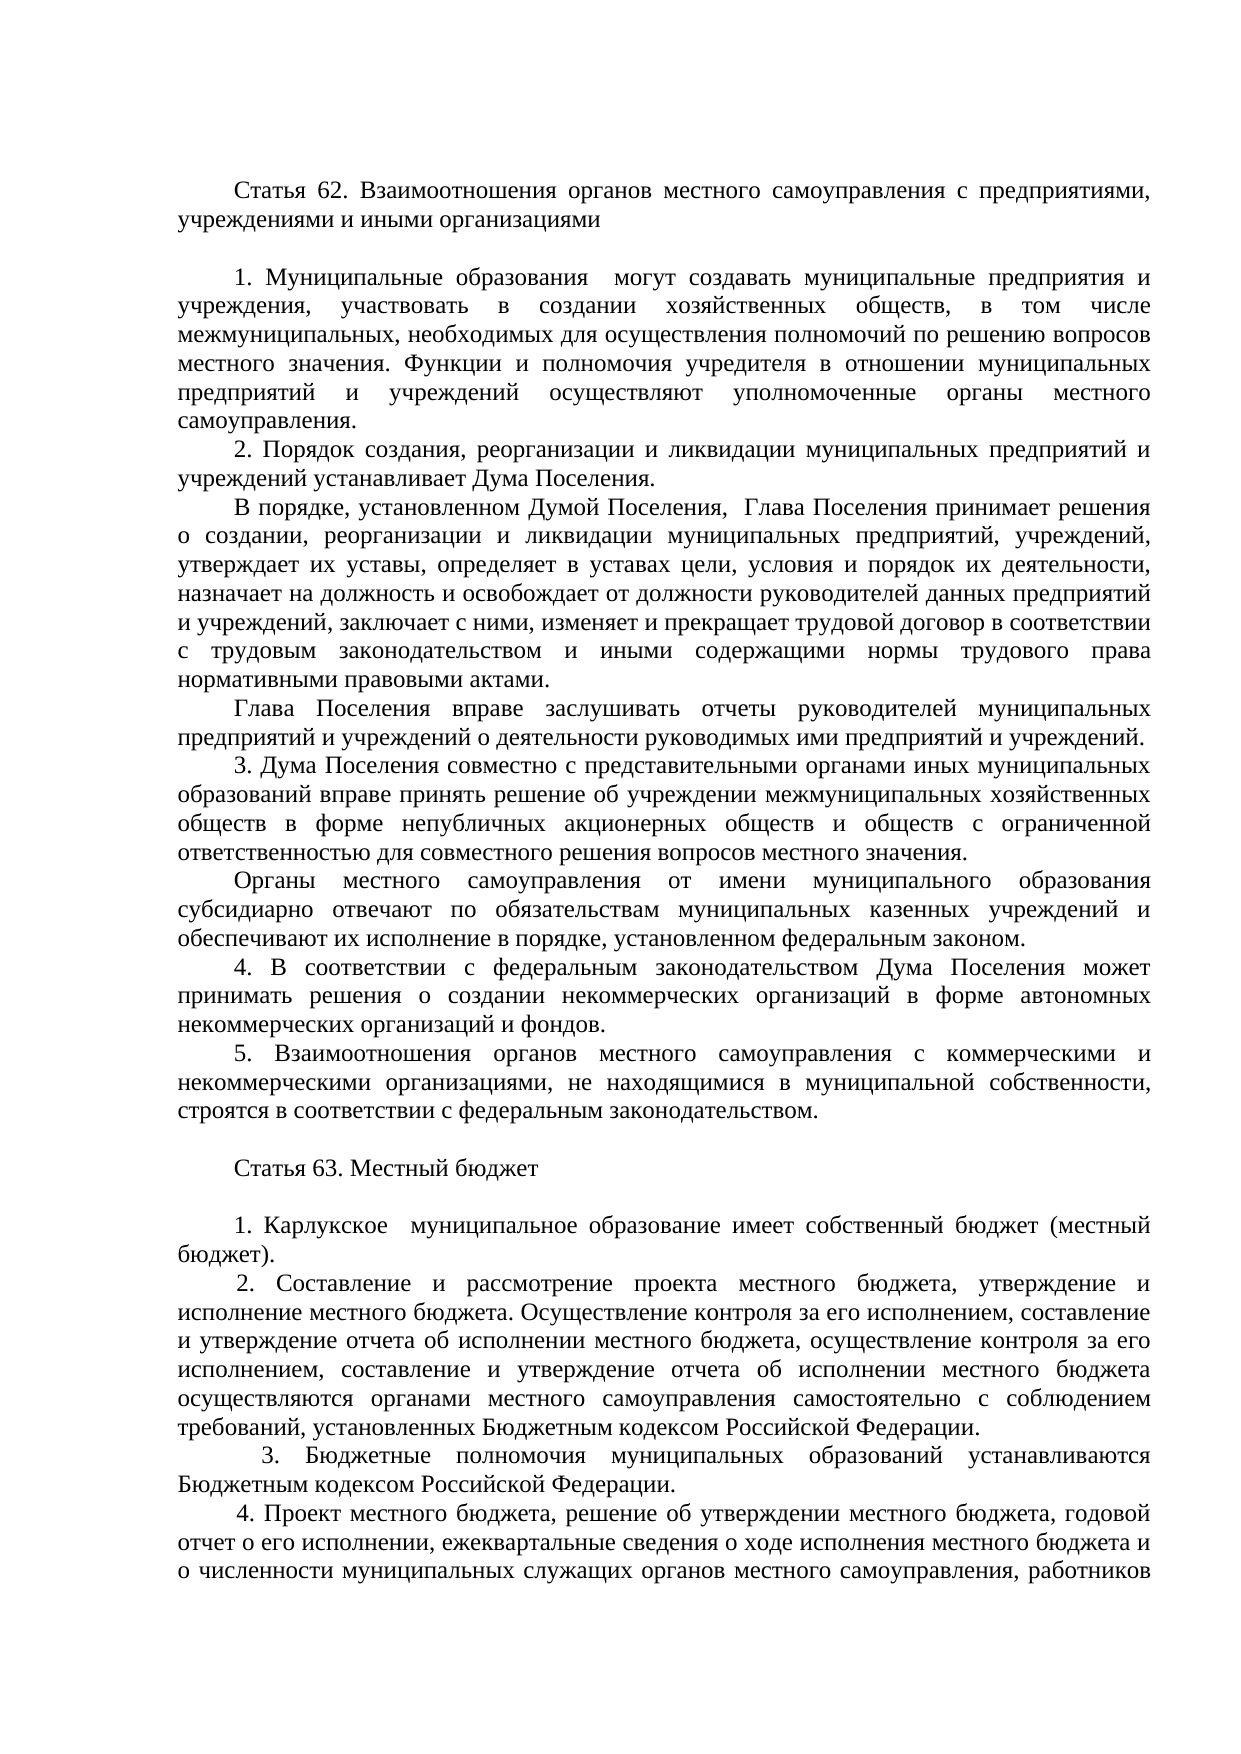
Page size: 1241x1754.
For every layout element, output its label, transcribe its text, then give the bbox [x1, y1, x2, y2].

text 5. Взаимоотношения органов местного самоуправления с коммерческими и некоммерческими организациями, не находящимися в муниципальной собственности, строятся в соответствии с федеральным законодательством. [177, 1038, 1152, 1124]
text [177, 1498, 1152, 1584]
text В порядке, установленном Думой Поселения, Глава Поселения принимает решения о создании, реорганизации и ликвидации муниципальных предприятий, учреждений, утверждает их уставы, определяет в уставах цели, условия и порядок их деятельности, назначает на должность и освобождает от должности руководителей данных предприятий и учреждений, заключает с ними, изменяет и прекращает трудовой договор в соответствии с трудовым законодательством и иными содержащими нормы трудового права нормативными правовыми актами. [177, 492, 1152, 693]
text 2. Порядок создания, реорганизации и ликвидации муниципальных предприятий и учреждений устанавливает Дума Поселения. [177, 434, 1152, 492]
text Органы местного самоуправления от имени муниципального образования субсидиарно отвечают по обязательствам муниципальных казенных учреждений и обеспечивают их исполнение в порядке, установленном федеральным законом. [177, 866, 1152, 952]
text 1. Муниципальные образования могут создавать муниципальные предприятия и учреждения, участвовать в создании хозяйственных обществ, в том числе межмуниципальных, необходимых для осуществления полномочий по решению вопросов местного значения. Функции и полномочия учредителя в отношении муниципальных предприятий и учреждений осуществляют уполномоченные органы местного самоуправления. [177, 262, 1152, 434]
text 4. В соответствии с федеральным законодательством Дума Поселения может принимать решения о создании некоммерческих организаций в форме автономных некоммерческих организаций и фондов. [177, 952, 1152, 1038]
text 1. Карлукское муниципальное образование имеет собственный бюджет (местный бюджет). [177, 1211, 1152, 1268]
text Статья 62. Взаимоотношения органов местного самоуправления с предприятиями, учреждениями и иными организациями [177, 176, 1152, 233]
text 3. Бюджетные полномочия муниципальных образований устанавливаются Бюджетным кодексом Российской Федерации. [177, 1441, 1152, 1498]
text 3. Дума Поселения совместно с представительными органами иных муниципальных образований вправе принять решение об учреждении межмуниципальных хозяйственных обществ в форме непубличных акционерных обществ и обществ с ограниченной ответственностью для совместного решения вопросов местного значения. [177, 751, 1152, 866]
text Статья 63. Местный бюджет [177, 1153, 1152, 1182]
text Глава Поселения вправе заслушивать отчеты руководителей муниципальных предприятий и учреждений о деятельности руководимых ими предприятий и учреждений. [177, 693, 1152, 751]
text 2. Составление и рассмотрение проекта местного бюджета, утверждение и исполнение местного бюджета. Осуществление контроля за его исполнением, составление и утверждение отчета об исполнении местного бюджета, осуществление контроля за его исполнением, составление и утверждение отчета об исполнении местного бюджета осуществляются органами местного самоуправления самостоятельно с соблюдением требований, установленных Бюджетным кодексом Российской Федерации. [177, 1268, 1152, 1441]
